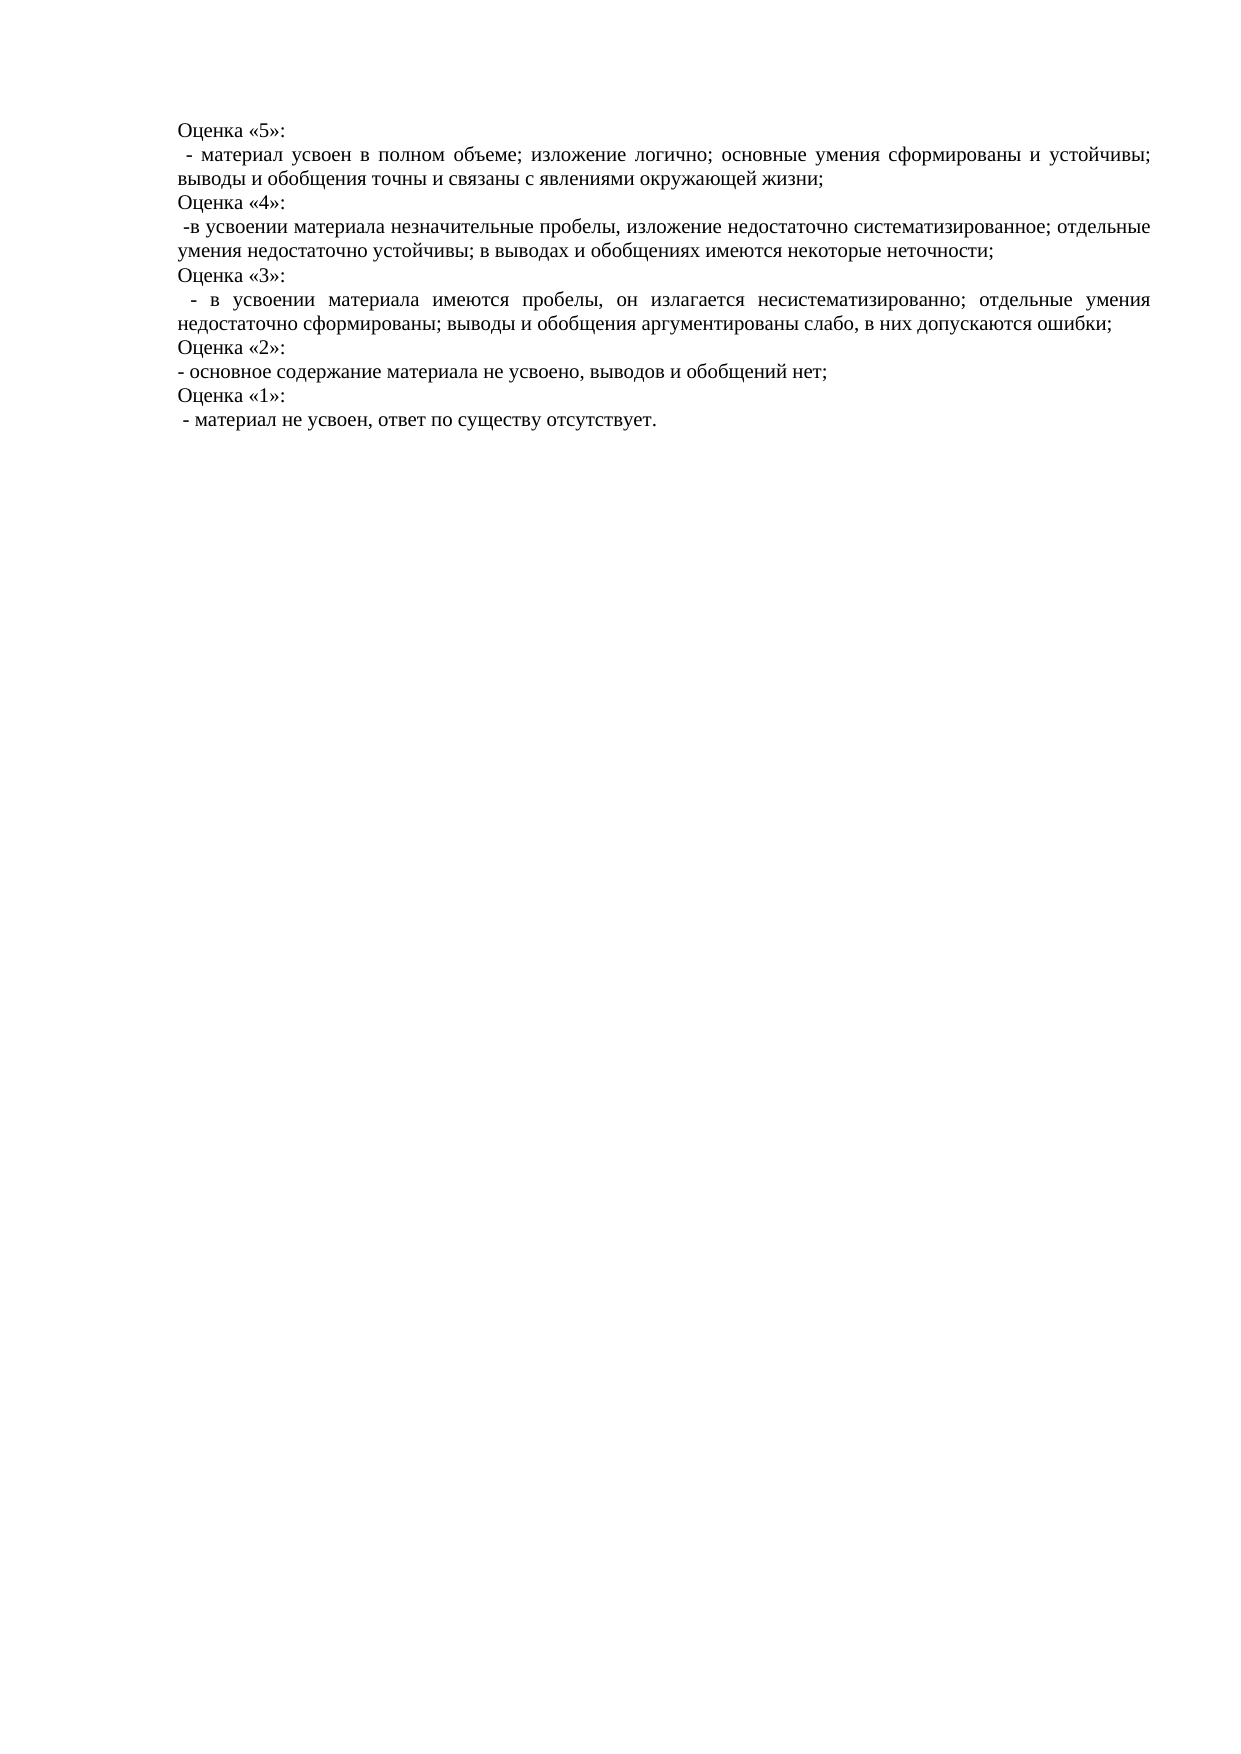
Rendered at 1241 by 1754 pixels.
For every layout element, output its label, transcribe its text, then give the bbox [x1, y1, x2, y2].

text - основное содержание материала не усвоено, выводов и обобщений нет; [177, 359, 1152, 383]
text Оценка «4»: [177, 190, 1152, 214]
text Оценка «2»: [177, 335, 1152, 359]
text -в усвоении материала незначительные пробелы, изложение недостаточно систематизированное; отдельные умения недостаточно устойчивы; в выводах и обобщениях имеются некоторые неточности; [177, 214, 1152, 262]
text Оценка «3»: [177, 262, 1152, 287]
text Оценка «5»: [177, 118, 1152, 142]
text - материал усвоен в полном объеме; изложение логично; основные умения сформированы и устойчивы; выводы и обобщения точны и связаны с явлениями окружающей жизни; [177, 142, 1152, 190]
text Оценка «1»: [177, 383, 1152, 407]
text - материал не усвоен, ответ по существу отсутствует. [177, 407, 1152, 431]
text - в усвоении материала имеются пробелы, он излагается несистематизированно; отдельные умения недостаточно сформированы; выводы и обобщения аргументированы слабо, в них допускаются ошибки; [177, 287, 1152, 335]
